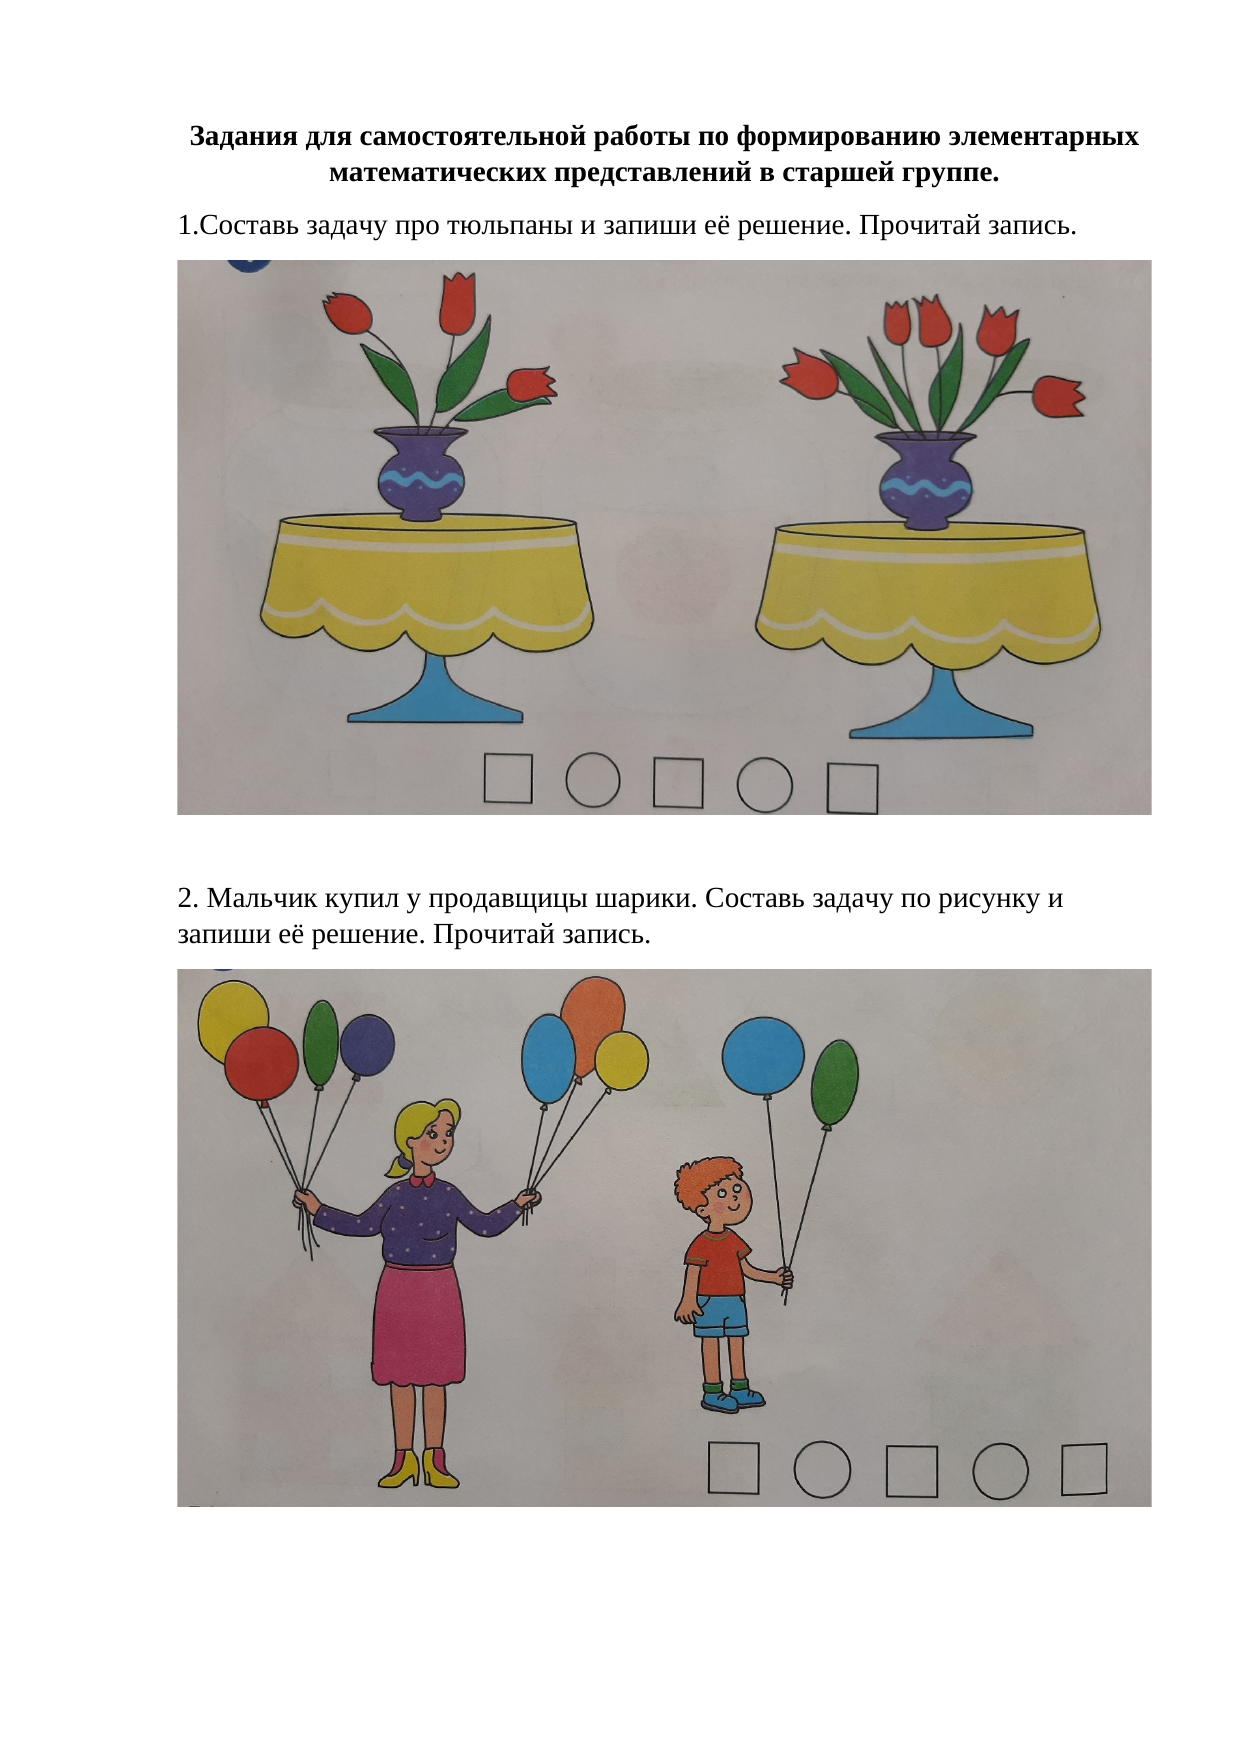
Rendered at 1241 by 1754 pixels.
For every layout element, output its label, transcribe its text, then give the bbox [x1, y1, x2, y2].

text Задания для самостоятельной работы по формированию элементарных математических представлений в старшей группе. [177, 118, 1152, 188]
text 2. Мальчик купил у продавщицы шарики. Составь задачу по рисунку и запиши её решение. Прочитай запись. [177, 880, 1152, 950]
picture [177, 969, 1152, 1507]
text 1.Составь задачу про тюльпаны и запиши её решение. Прочитай запись. [177, 207, 1152, 241]
picture [177, 260, 1152, 815]
